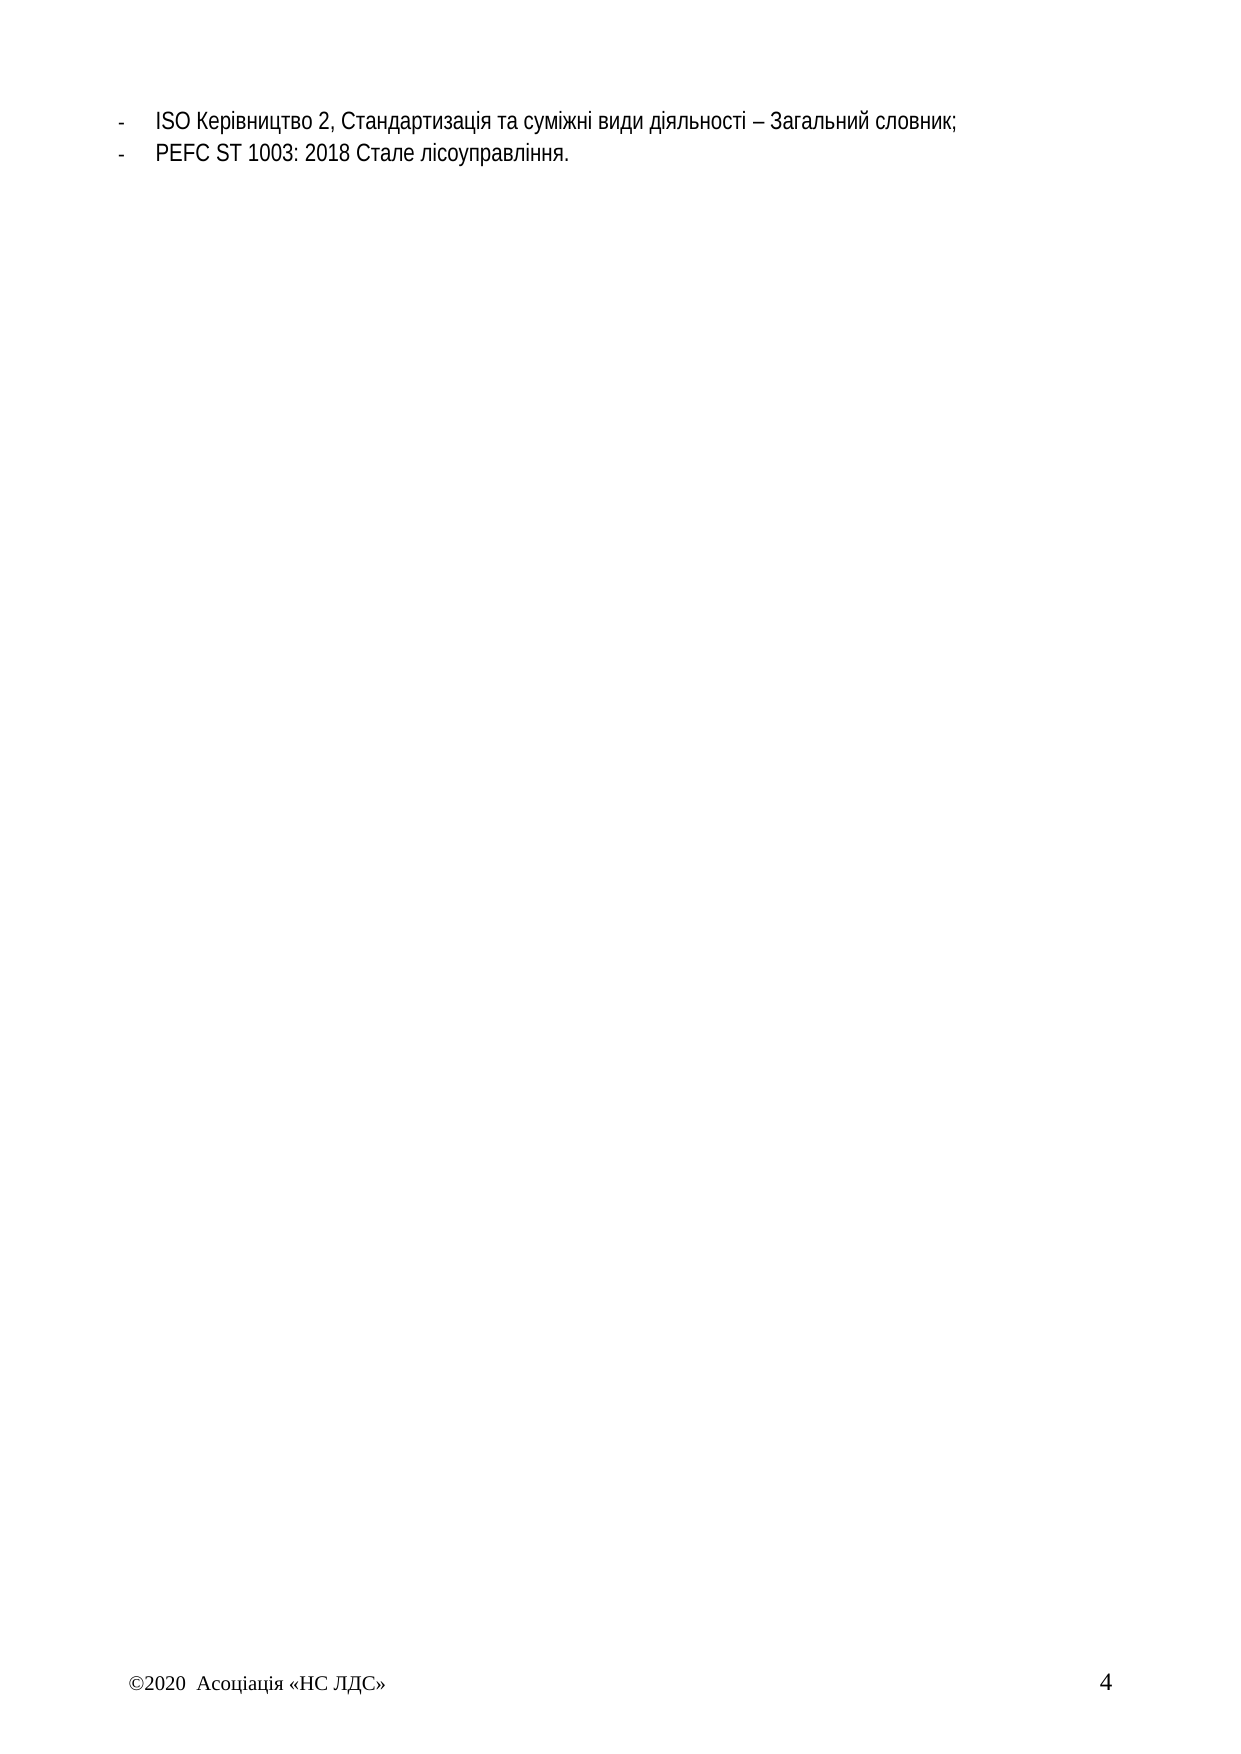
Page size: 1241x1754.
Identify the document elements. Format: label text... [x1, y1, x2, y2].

list ISO Керівництво 2, Стандартизація та суміжні види діяльності – Загальний словник; [118, 106, 1122, 135]
list PEFC ST 1003: 2018 Стале лісоуправління. [118, 138, 1122, 166]
